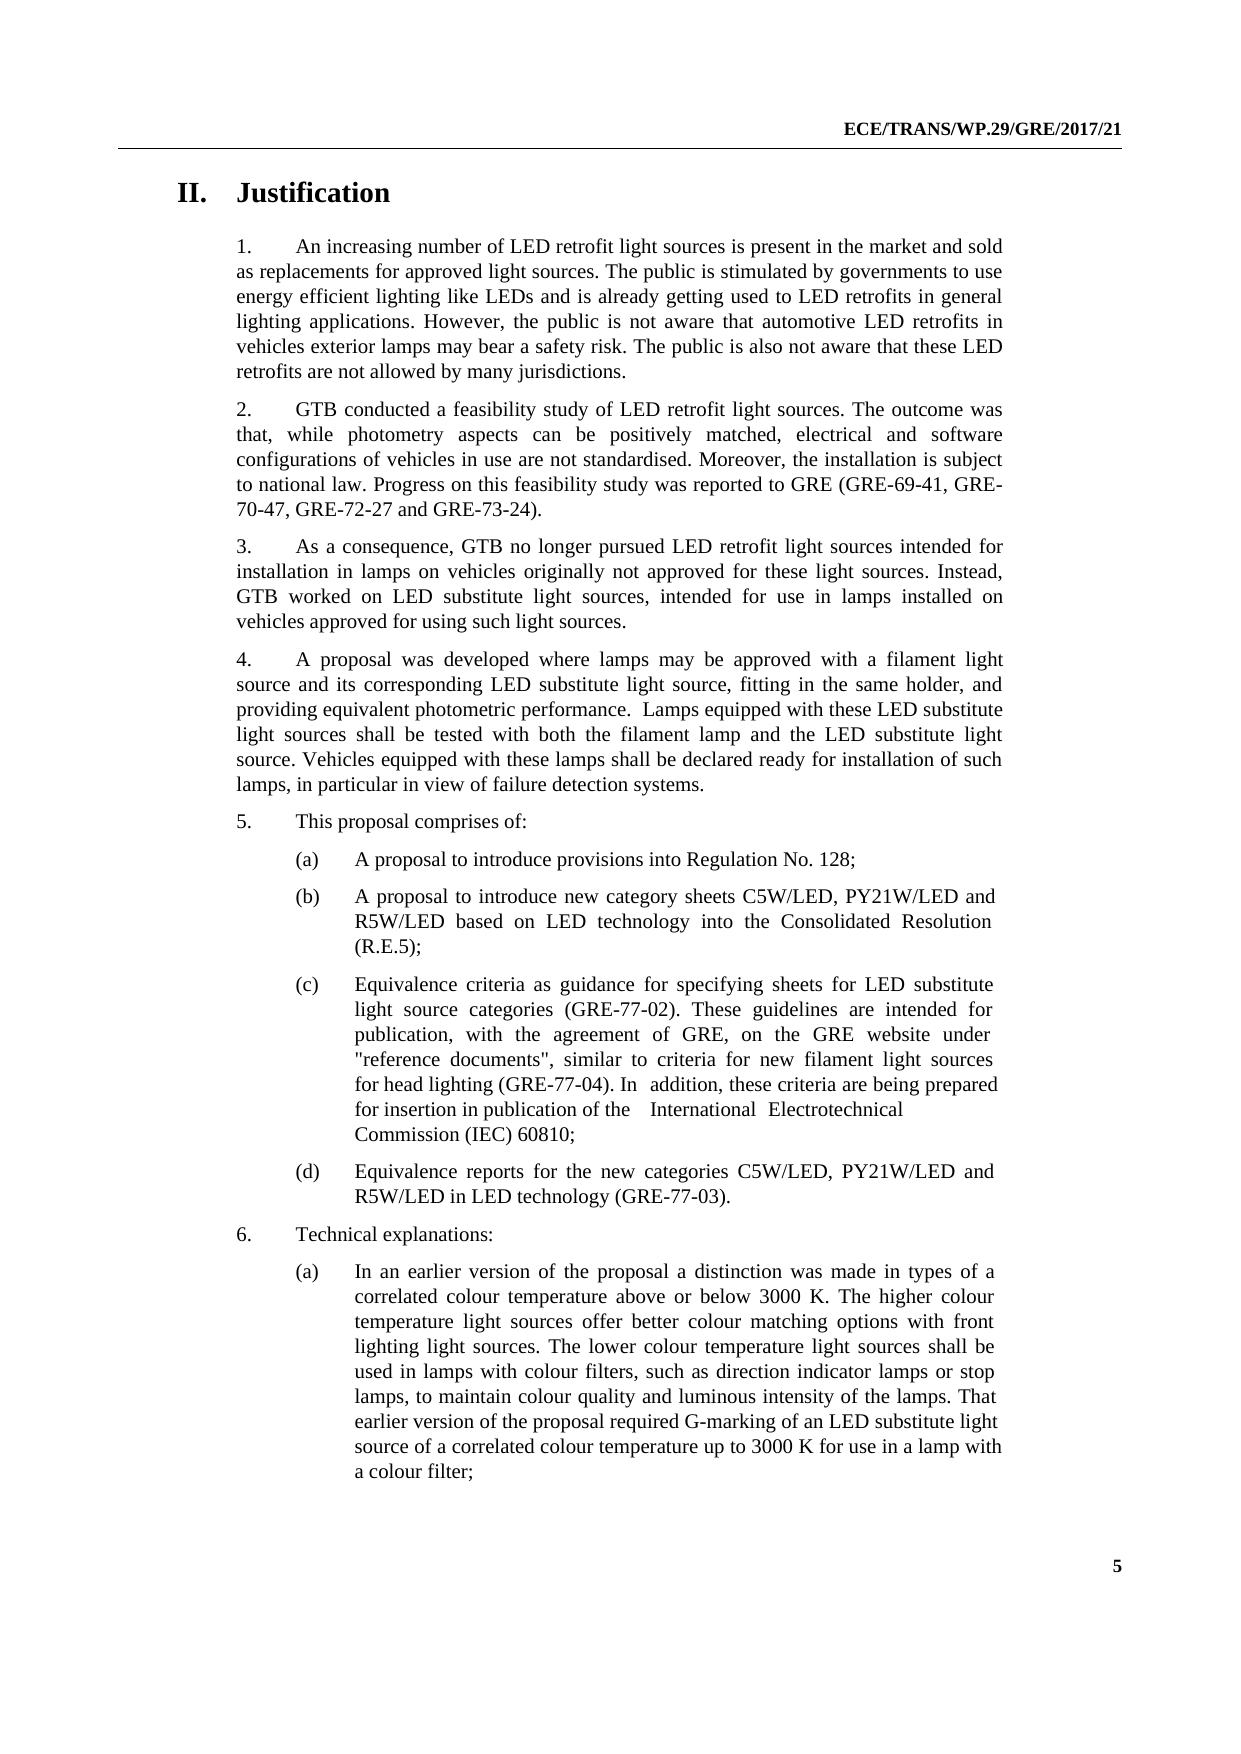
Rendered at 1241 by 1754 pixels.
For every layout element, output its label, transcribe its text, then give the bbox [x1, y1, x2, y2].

text 2. GTB conducted a feasibility study of LED retrofit light sources. The outcome was that, while photometry aspects can be positively matched, electrical and software configurations of vehicles in use are not standardised. Moreover, the installation is subject to national law. Progress on this feasibility study was reported to GRE (GRE-69-41, GRE-70-47, GRE-72-27 and GRE-73-24). [236, 396, 1004, 521]
text (b) A proposal to introduce new category sheets C5W/LED, PY21W/LED and R5W/LED based on LED technology into the Consolidated Resolution (R.E.5); [236, 883, 1004, 958]
text (d) Equivalence reports for the new categories C5W/LED, PY21W/LED and R5W/LED in LED technology (GRE-77-03). [236, 1158, 1004, 1208]
text 5. This proposal comprises of: [236, 808, 1004, 833]
text (c) Equivalence criteria as guidance for specifying sheets for LED substitute light source categories (GRE-77-02). These guidelines are intended for publication, with the agreement of GRE, on the GRE website under "reference documents", similar to criteria for new filament light sources for head lighting (GRE-77-04). In addition, these criteria are being prepared for insertion in publication of the International Electrotechnical Commission (IEC) 60810; [236, 971, 1004, 1146]
text 1. An increasing number of LED retrofit light sources is present in the market and sold as replacements for approved light sources. The public is stimulated by governments to use energy efficient lighting like LEDs and is already getting used to LED retrofits in general lighting applications. However, the public is not aware that automotive LED retrofits in vehicles exterior lamps may bear a safety risk. The public is also not aware that these LED retrofits are not allowed by many jurisdictions. [236, 233, 1004, 383]
text (a) A proposal to introduce provisions into Regulation No. 128; [236, 846, 1004, 871]
text II. Justification [118, 177, 1004, 208]
text (a) In an earlier version of the proposal a distinction was made in types of a correlated colour temperature above or below 3000 K. The higher colour temperature light sources offer better colour matching options with front lighting light sources. The lower colour temperature light sources shall be used in lamps with colour filters, such as direction indicator lamps or stop lamps, to maintain colour quality and luminous intensity of the lamps. That earlier version of the proposal required G-marking of an LED substitute light source of a correlated colour temperature up to 3000 K for use in a lamp with a colour filter; [236, 1258, 1004, 1483]
text 3. As a consequence, GTB no longer pursued LED retrofit light sources intended for installation in lamps on vehicles originally not approved for these light sources. Instead, GTB worked on LED substitute light sources, intended for use in lamps installed on vehicles approved for using such light sources. [236, 533, 1004, 633]
text 6. Technical explanations: [236, 1221, 1004, 1246]
text 4. A proposal was developed where lamps may be approved with a filament light source and its corresponding LED substitute light source, fitting in the same holder, and providing equivalent photometric performance. Lamps equipped with these LED substitute light sources shall be tested with both the filament lamp and the LED substitute light source. Vehicles equipped with these lamps shall be declared ready for installation of such lamps, in particular in view of failure detection systems. [236, 646, 1004, 796]
